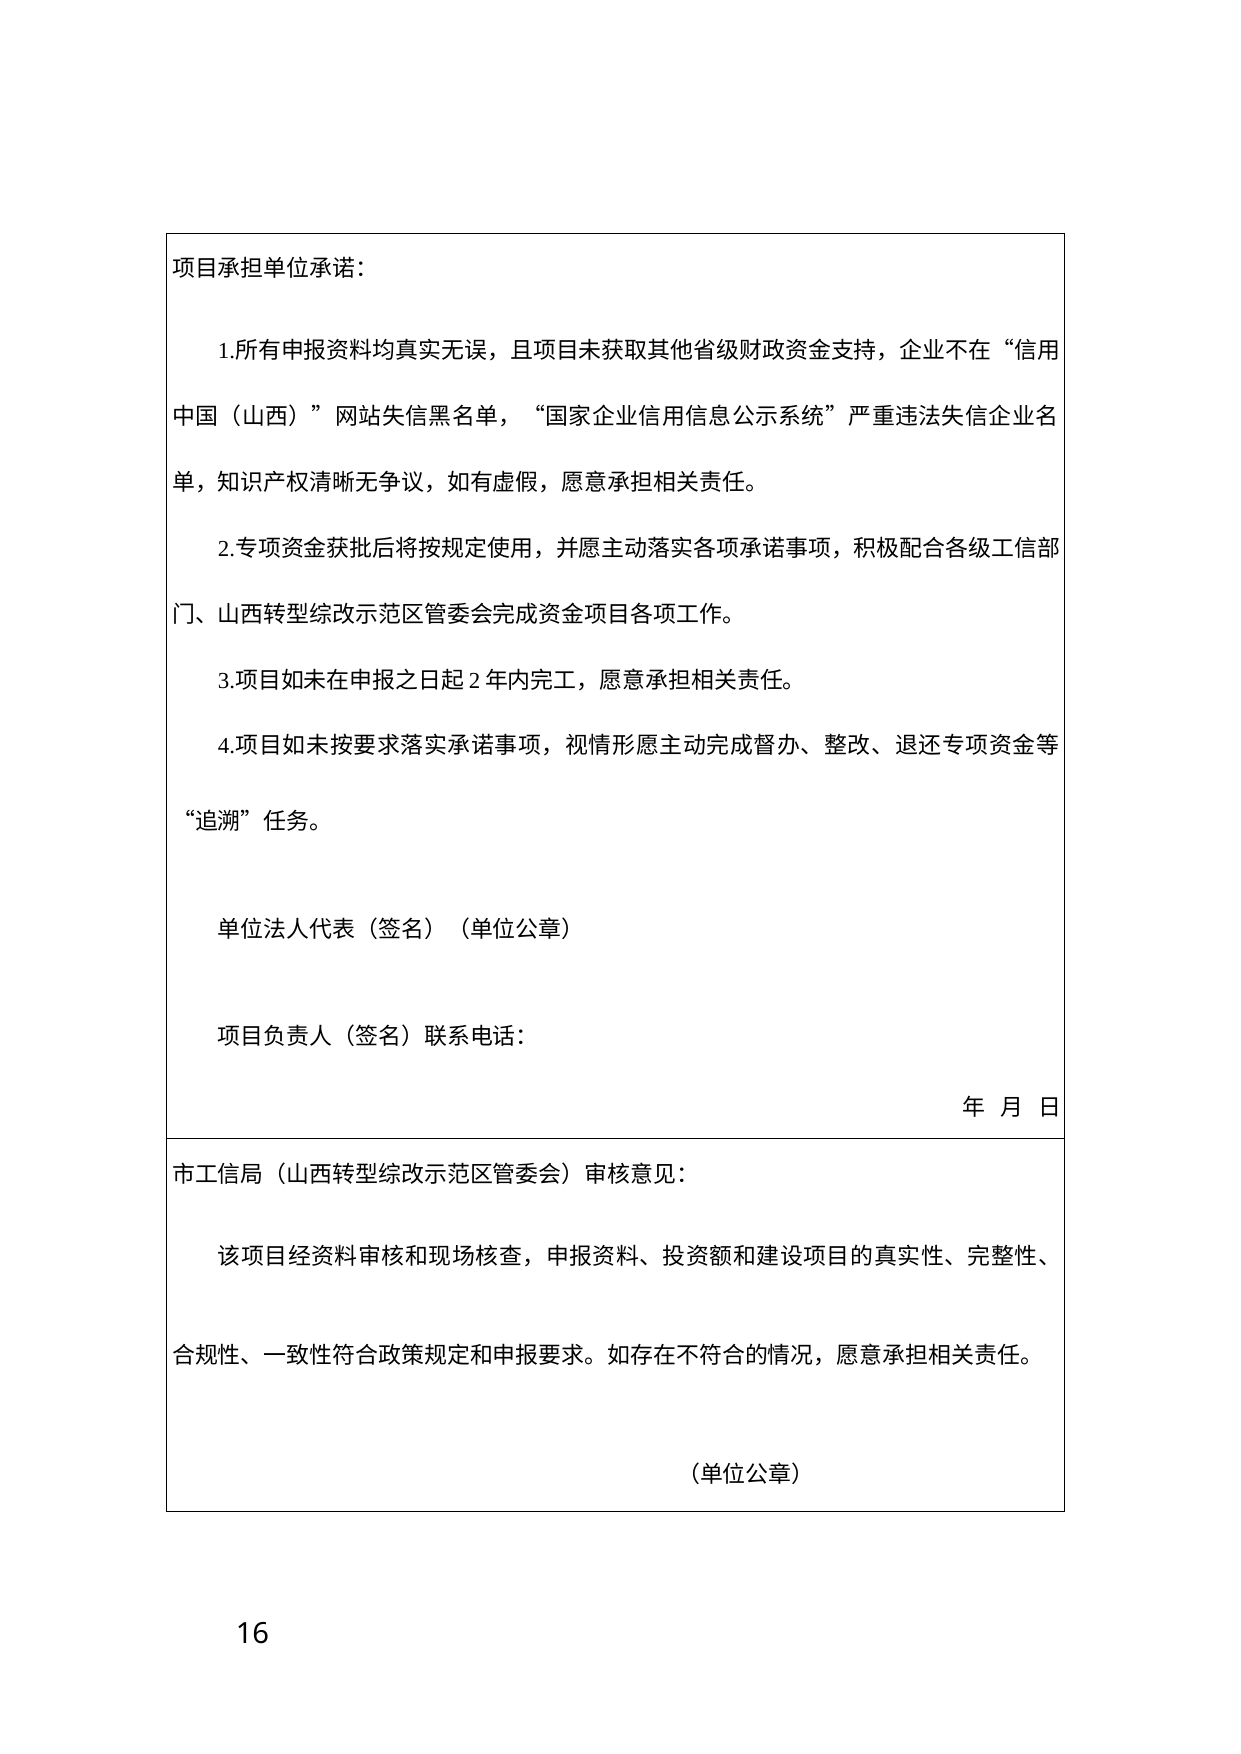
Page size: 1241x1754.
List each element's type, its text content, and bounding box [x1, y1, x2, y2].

table_cell 项目承担单位承诺： 1.所有申报资料均真实无误，且项目未获取其他省级财政资金支持，企业不在“信用中国（山西）”网站失信黑名单，“国家企业信用信息公示系统”严重违法失信企业名单，知识产权清晰无争议，如有虚假，愿意承担相关责任。 2.专项资金获批后将按规定使用，并愿主动落实各项承诺事项，积极配合各级工信部门、山西转型综改示范区管委会完成资金项目各项工作。 3.项目如未在申报之日起2年内完工，愿意承担相关责任。 4.项目如未按要求落实承诺事项，视情形愿主动完成督办、整改、退还专项资金等“追溯”任务。 单位法人代表（签名）（单位公章） 项目负责人（签名）联系电话： 年 月 日 [167, 234, 1064, 1138]
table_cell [167, 1139, 1064, 1511]
